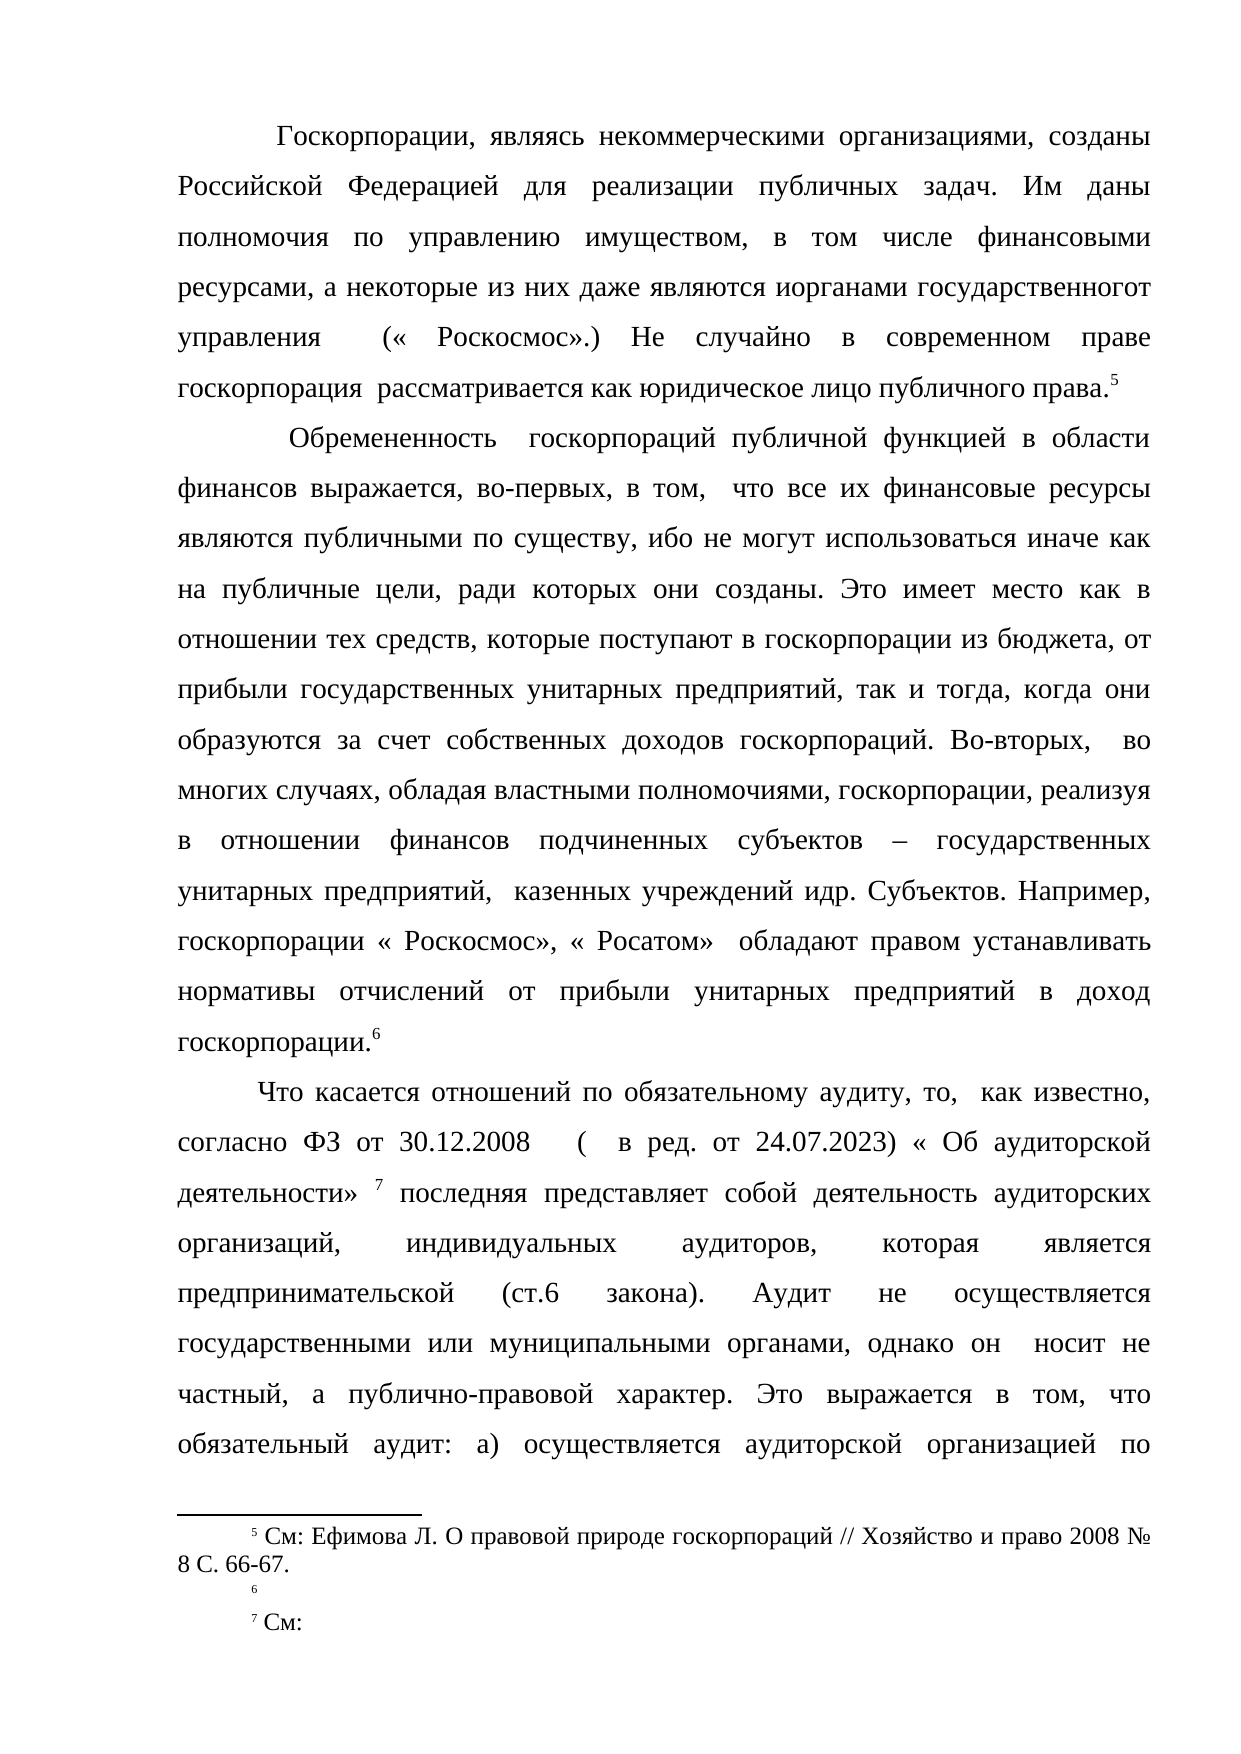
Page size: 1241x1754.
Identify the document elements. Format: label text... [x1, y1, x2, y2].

text Госкорпорации, являясь некоммерческими организациями, созданы Российской Федерацией для реализации публичных задач. Им даны полномочия по управлению имуществом, в том числе финансовыми ресурсами, а некоторые из них даже являются иорганами государственногот управления (« Роскосмос».) Не случайно в современном праве госкорпорация рассматривается как юридическое лицо публичного права. [177, 118, 1152, 403]
text Обремененность госкорпораций публичной функцией в области финансов выражается, во-первых, в том, что все их финансовые ресурсы являются публичными по существу, ибо не могут использоваться иначе как на публичные цели, ради которых они созданы. Это имеет место как в отношении тех средств, которые поступают в госкорпорации из бюджета, от прибыли государственных унитарных предприятий, так и тогда, когда они образуются за счет собственных доходов госкорпораций. Во-вторых, во многих случаях, обладая властными полномочиями, госкорпорации, реализуя в отношении финансов подчиненных субъектов – государственных унитарных предприятий, казенных учреждений идр. Субъектов. Например, госкорпорации « Роскосмос», « Росатом» обладают правом устанавливать нормативы отчислений от прибыли унитарных предприятий в доход госкорпорации. [177, 420, 1152, 1057]
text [177, 1074, 1152, 1460]
